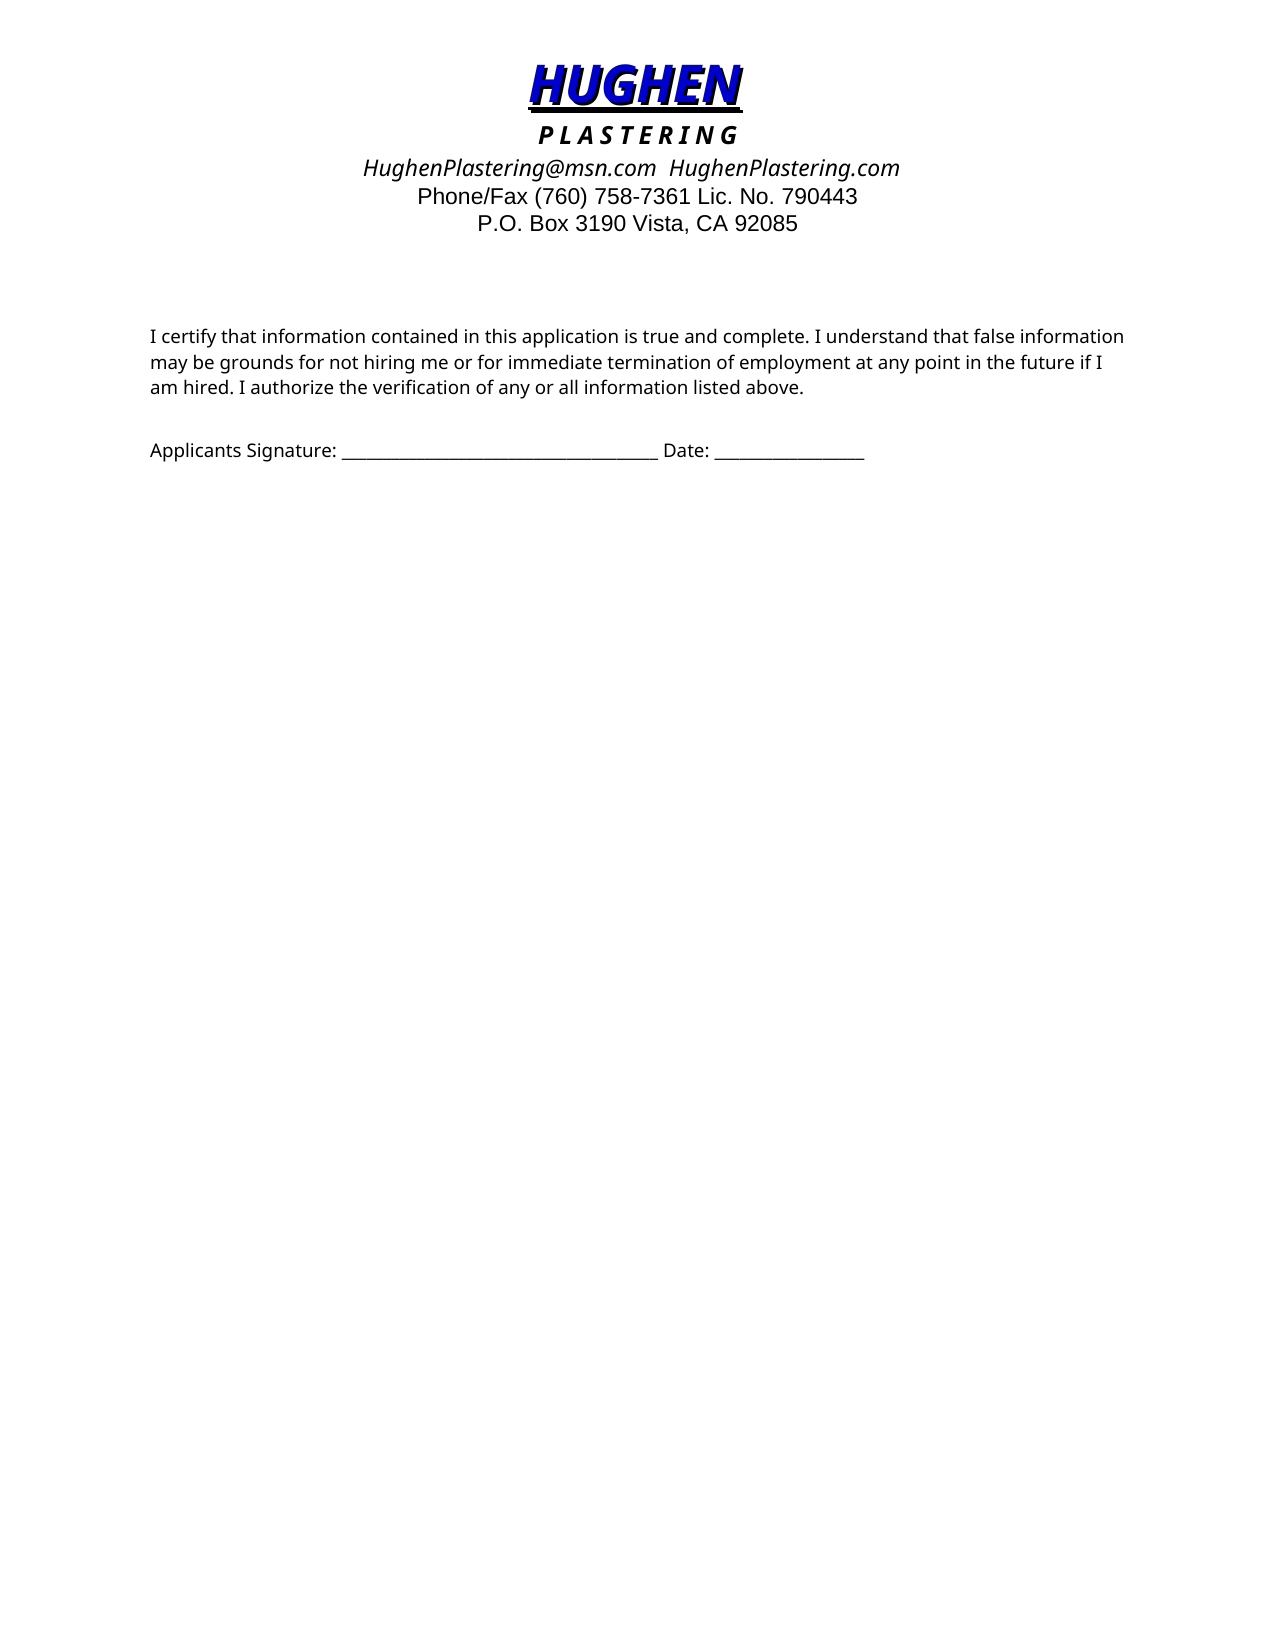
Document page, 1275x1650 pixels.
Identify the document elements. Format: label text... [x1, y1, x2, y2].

text I certify that information contained in this application is true and complete. I understand that false information may be grounds for not hiring me or for immediate termination of employment at any point in the future if I am hired. I authorize the verification of any or all information listed above. [150, 323, 1125, 400]
text Applicants Signature: ______________________________________ Date: __________________ [150, 438, 1125, 463]
